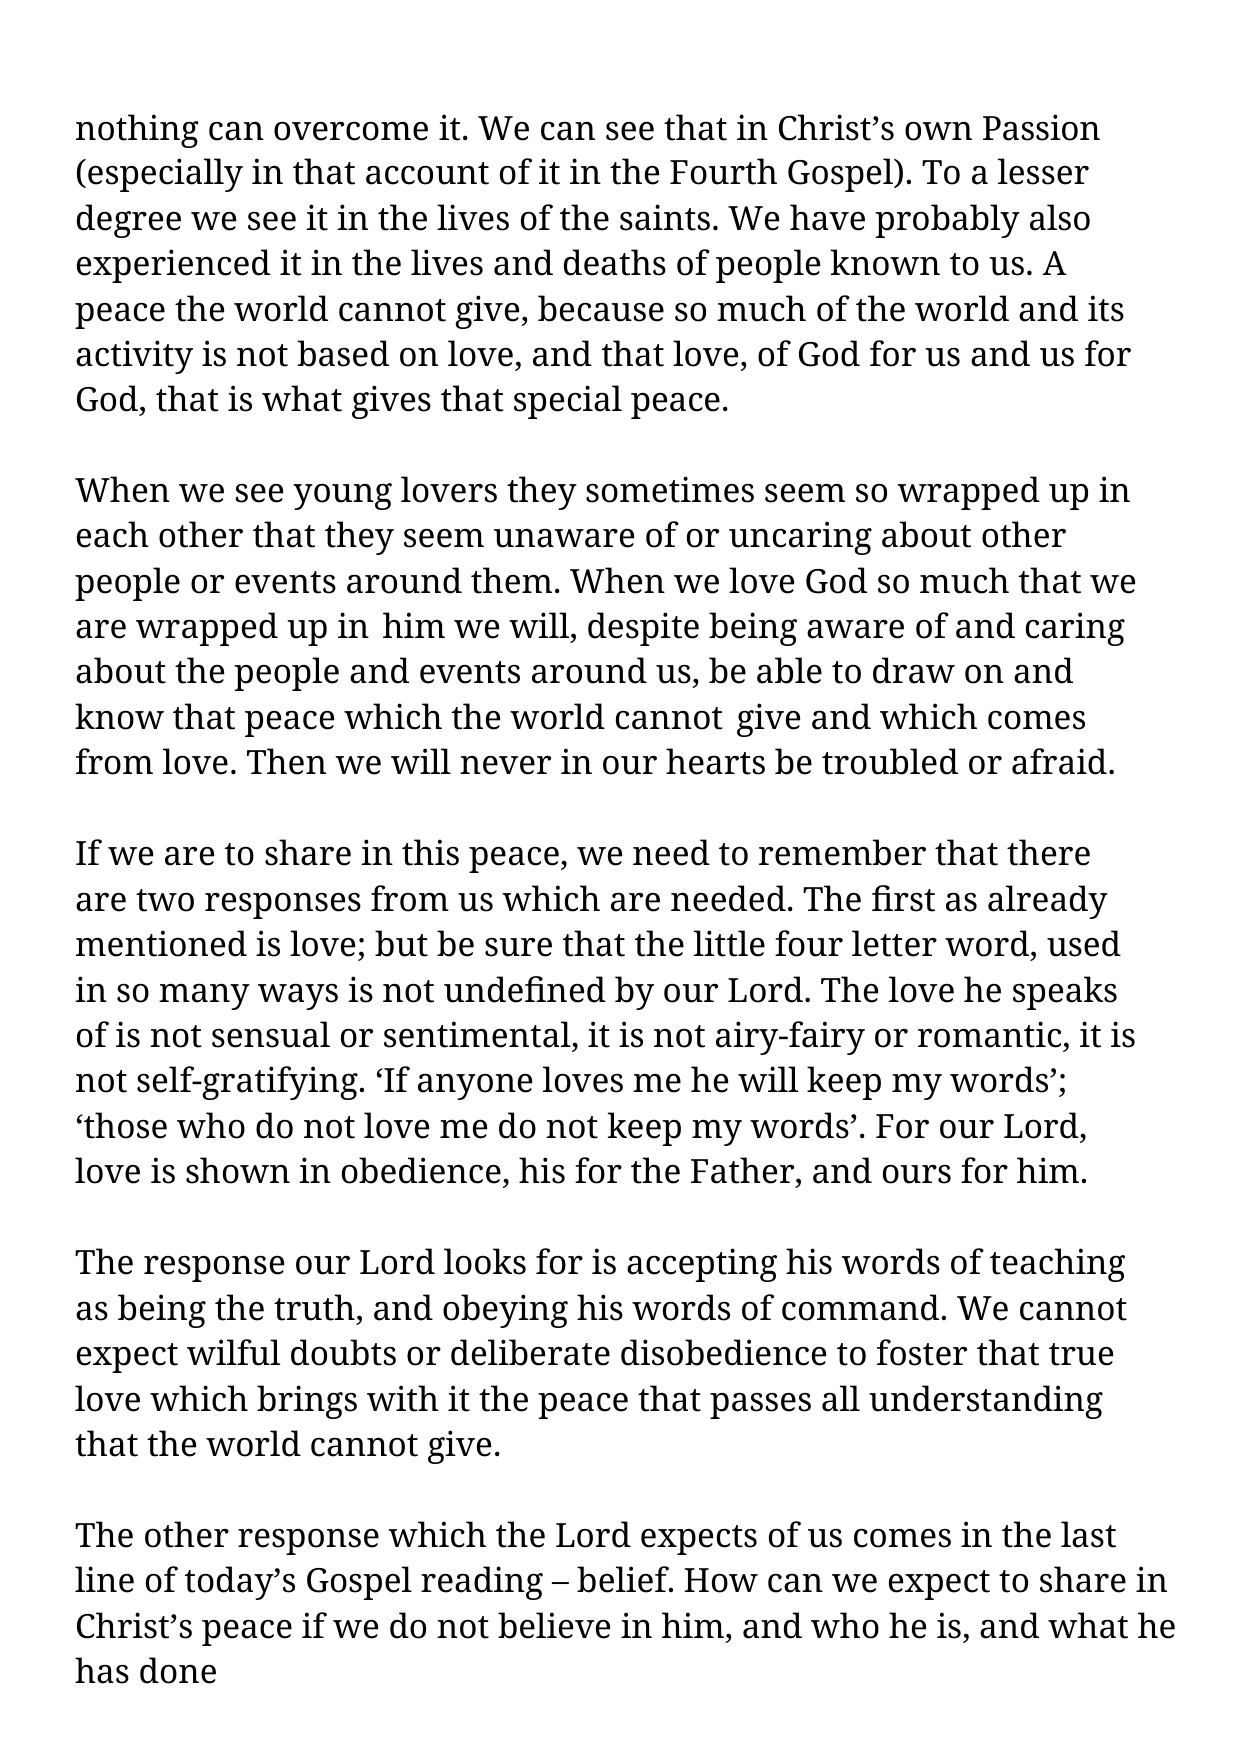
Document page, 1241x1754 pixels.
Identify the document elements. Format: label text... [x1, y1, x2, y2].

text When we see young lovers they sometimes seem so wrapped up in each other that they seem unaware of or uncaring about other people or events around them. When we love God so much that we are wrapped up in him we will, despite being aware of and caring about the people and events around us, be able to draw on and know that peace which the world cannot give and which comes from love. Then we will never in our hearts be troubled or afraid. [75, 467, 1161, 784]
text The response our Lord looks for is accepting his words of teaching as being the truth, and obeying his words of command. We cannot expect wilful doubts or deliberate disobedience to foster that true love which brings with it the peace that passes all understanding that the world cannot give. [75, 1239, 1153, 1466]
text If we are to share in this peace, we need to remember that there are two responses from us which are needed. The first as already mentioned is love; but be sure that the little four letter word, used in so many ways is not undefined by our Lord. The love he speaks of is not sensual or sentimental, it is not airy-fairy or romantic, it is not self-gratifying. ‘If anyone loves me he will keep my words’; ‘those who do not love me do not keep my words’. For our Lord, love is shown in obedience, his for the Father, and ours for him. [75, 830, 1153, 1193]
text The other response which the Lord expects of us comes in the last line of today’s Gospel reading – belief. How can we expect to share in Christ’s peace if we do not believe in him, and who he is, and what he has done [75, 1512, 1178, 1693]
text (especially in that account of it in the Fourth Gospel). To a lesser degree we see it in the lives of the saints. We have probably also experienced it in the lives and deaths of people known to us. A peace the world cannot give, because so much of the world and its activity is not based on love, and that love, of God for us and us for God, that is what gives that special peace. [75, 149, 1162, 422]
text nothing can overcome it. We can see that in Christ’s own Passion [75, 106, 1178, 149]
